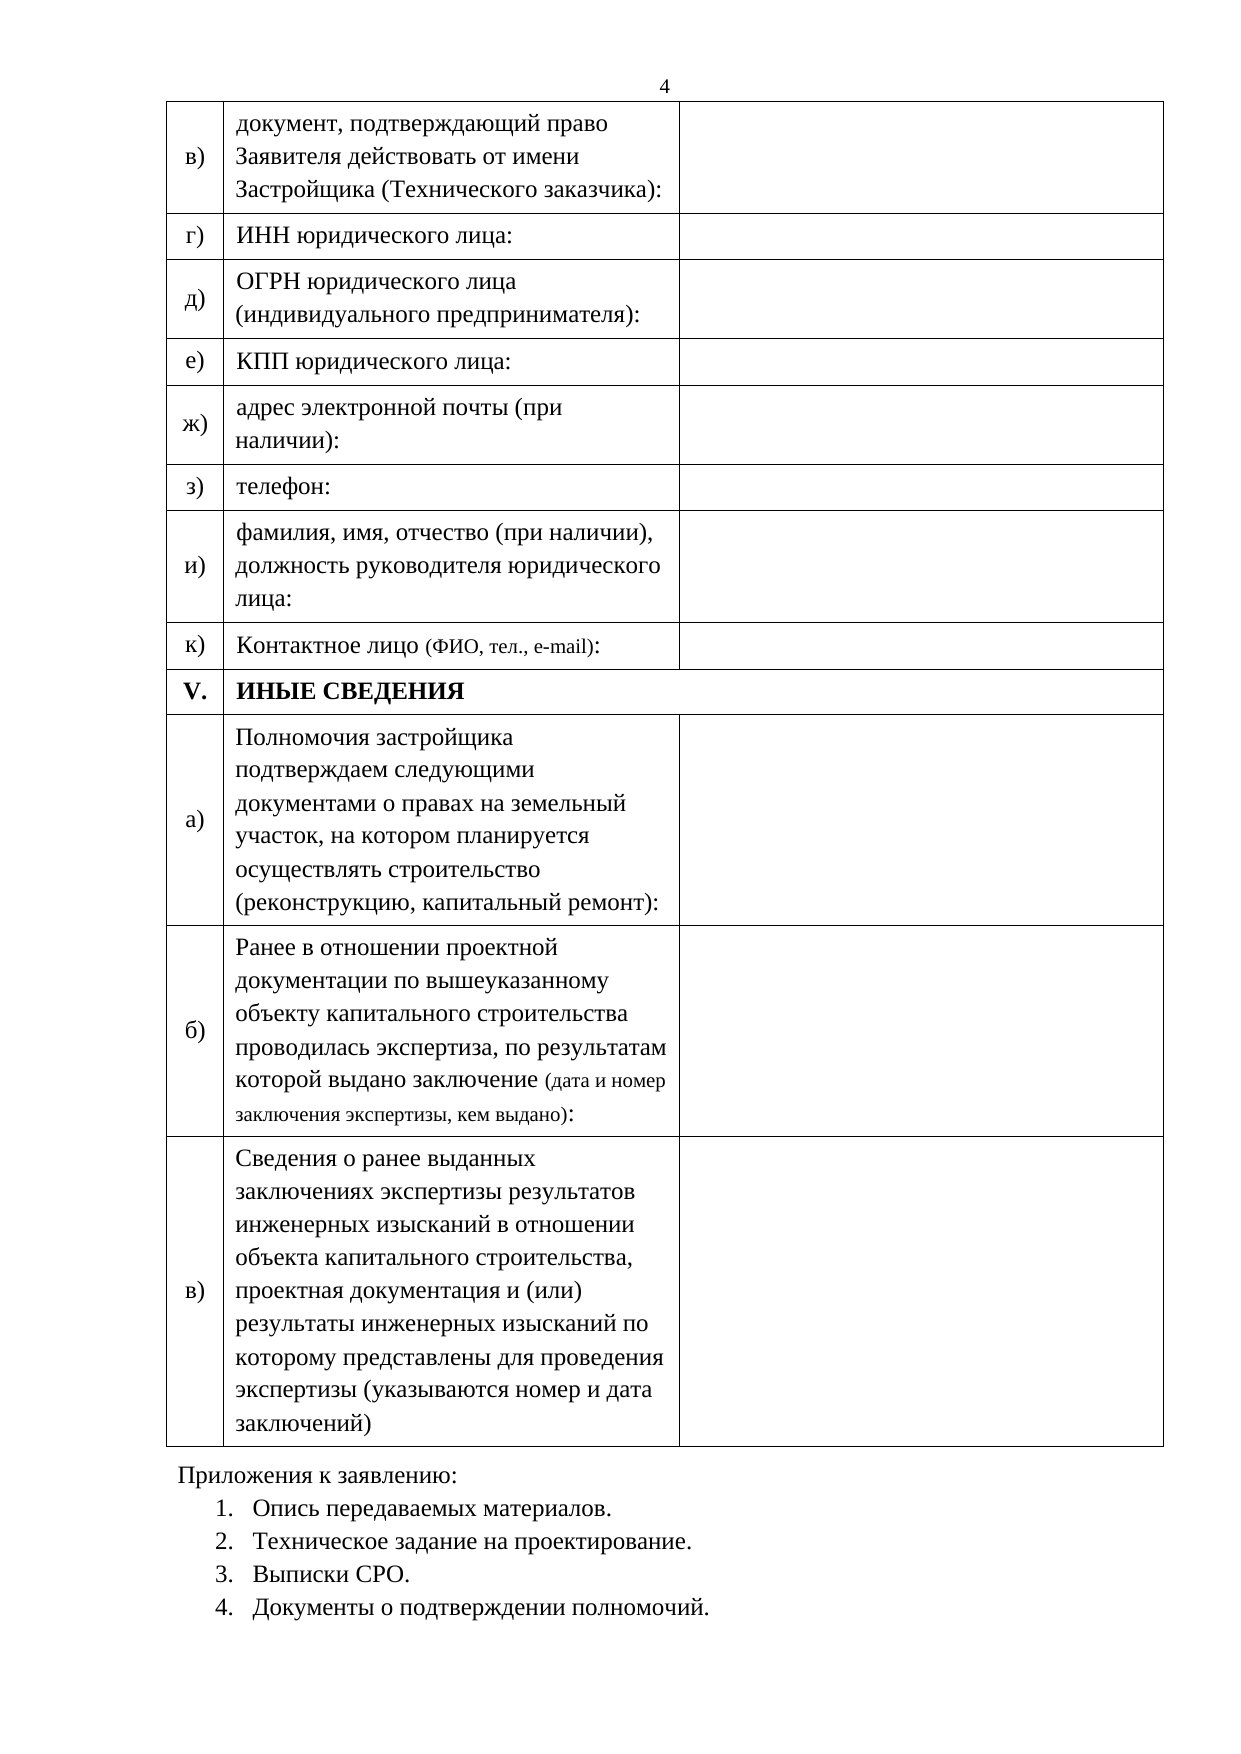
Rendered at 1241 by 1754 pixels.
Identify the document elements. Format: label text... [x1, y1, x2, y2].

list Опись передаваемых материалов. [215, 1493, 1152, 1521]
table_cell адрес электронной почты (при наличии): [224, 386, 679, 463]
table_cell Сведения о ранее выданных заключениях экспертизы результатов инженерных изысканий в отношении объекта капитального строительства, проектная документация и (или) результаты инженерных изысканий по которому представлены для проведения экспертизы (указываются номер и дата заключений) [224, 1137, 679, 1446]
table_cell и) [167, 511, 223, 622]
table_cell КПП юридического лица: [224, 339, 679, 384]
table_cell з) [167, 465, 223, 510]
table_cell [680, 623, 1163, 668]
table_cell Контактное лицо (ФИО, тел., e-mail): [224, 623, 679, 668]
table_cell [680, 465, 1163, 510]
table_cell [680, 102, 1163, 213]
table_cell телефон: [224, 465, 679, 510]
table_cell в) [167, 1137, 223, 1446]
text Приложения к заявлению: [177, 1460, 1152, 1488]
table_cell ИНН юридического лица: [224, 214, 679, 259]
table_cell г) [167, 214, 223, 259]
table_cell [680, 1137, 1163, 1446]
list Техническое задание на проектирование. [215, 1526, 1152, 1554]
table_cell [680, 715, 1163, 925]
table_cell [680, 926, 1163, 1136]
table_cell Ранее в отношении проектной документации по вышеуказанному объекту капитального строительства проводилась экспертиза, по результатам которой выдано заключение (дата и номер заключения экспертизы, кем выдано): [224, 926, 679, 1136]
table_cell ОГРН юридического лица (индивидуального предпринимателя): [224, 260, 679, 338]
list Выписки СРО. [215, 1559, 1152, 1587]
table_cell Полномочия застройщика подтверждаем следующими документами о правах на земельный участок, на котором планируется осуществлять строительство (реконструкцию, капитальный ремонт): [224, 715, 679, 925]
table_cell [680, 511, 1163, 622]
list Документы о подтверждении полномочий. [215, 1592, 1152, 1621]
table_cell [680, 214, 1163, 259]
table_cell [680, 339, 1163, 384]
table_cell V. [167, 670, 223, 714]
table_cell е) [167, 339, 223, 384]
table_cell [680, 386, 1163, 463]
table_cell ж) [167, 386, 223, 463]
table_cell фамилия, имя, отчество (при наличии), должность руководителя юридического лица: [224, 511, 679, 622]
table_cell документ, подтверждающий право Заявителя действовать от имени Застройщика (Технического заказчика): [224, 102, 679, 213]
table_cell б) [167, 926, 223, 1136]
table_cell к) [167, 623, 223, 668]
table_cell д) [167, 260, 223, 338]
table_cell в) [167, 102, 223, 213]
table_cell ИНЫЕ СВЕДЕНИЯ [224, 670, 1163, 714]
table_cell а) [167, 715, 223, 925]
table_cell [680, 260, 1163, 338]
